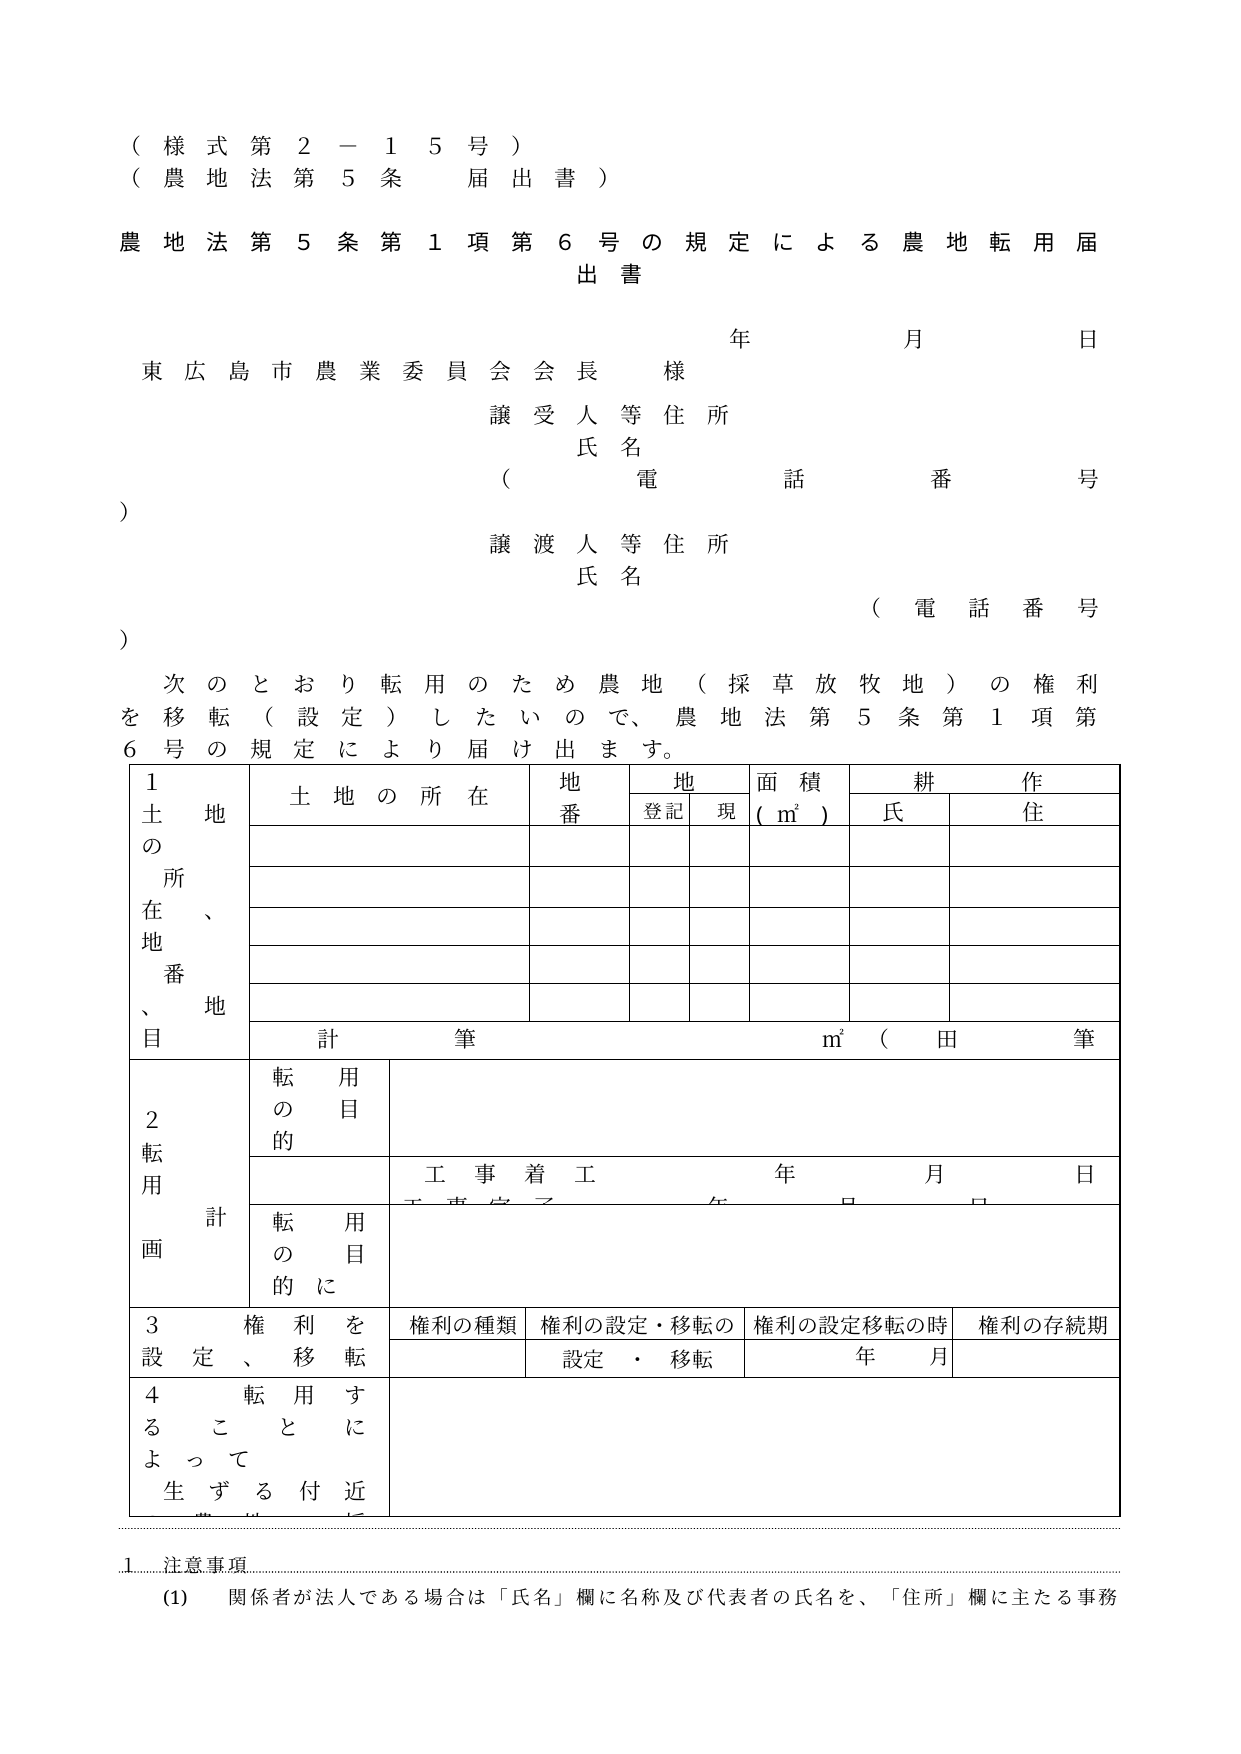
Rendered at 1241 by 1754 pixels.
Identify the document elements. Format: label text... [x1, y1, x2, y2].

text １ 注意事項 [119, 1549, 1121, 1581]
table_cell 権利の設定・移転の別 [526, 1308, 744, 1339]
table_cell [950, 826, 1119, 866]
table_cell [950, 908, 1119, 944]
table_cell 住 所 [950, 794, 1119, 825]
table_header 地 番 [530, 765, 629, 825]
table_cell [390, 1060, 1119, 1156]
table_cell [950, 984, 1119, 1021]
table_cell [850, 946, 949, 983]
table_cell [750, 908, 849, 944]
table_cell [750, 946, 849, 983]
table_cell [250, 1157, 389, 1204]
table_cell 工事着工 年 月 日 工事完了 年 月 日 [390, 1157, 1119, 1204]
table_cell [630, 946, 689, 983]
table_cell [690, 867, 749, 907]
table_cell 登記簿 [630, 794, 689, 825]
table_cell [530, 826, 629, 866]
table_cell [750, 984, 849, 1021]
table_cell [690, 946, 749, 983]
table_cell [250, 908, 529, 944]
table_cell [630, 984, 689, 1021]
table_header 耕 作 者 [850, 765, 1119, 793]
text 次のとおり転用のため農地（採草放牧地）の権利を移転（設定）したいので、農地法第５条第１項第６号の規定により届け出ます。 [119, 667, 1121, 763]
table_cell ４ 転用することによって 生ずる付近の農地、採草 放牧地、作物等に対する 被害の防除施設の概要 [130, 1378, 389, 1516]
table_cell [850, 826, 949, 866]
table_cell [250, 984, 529, 1021]
table_cell [690, 984, 749, 1021]
table_cell [630, 826, 689, 866]
table_cell [850, 984, 949, 1021]
table_cell 現況 [690, 794, 749, 825]
table_cell [950, 867, 1119, 907]
table_cell [250, 867, 529, 907]
text （電話番号 ） [119, 591, 1121, 655]
table_cell [953, 1340, 1119, 1377]
table_header 土地の所在 [250, 765, 529, 825]
table_cell [250, 826, 529, 866]
table_cell [750, 826, 849, 866]
table_cell 年 月 日 [745, 1340, 952, 1377]
text 東広島市農業委員会会長 様 [119, 353, 1121, 386]
text 譲受人等住所 [382, 398, 1121, 430]
table_cell ３ 権利を設定、移転しよ うとする契約の内容 [130, 1308, 389, 1377]
table_cell [690, 908, 749, 944]
table_cell [690, 826, 749, 866]
text 譲渡人等住所 [382, 526, 1121, 558]
text 農地法第５条第１項第６号の規定による農地転用届出書 [119, 225, 1121, 289]
table_cell 氏 名 [850, 794, 949, 825]
table_cell 権利の存続期間 [953, 1308, 1119, 1339]
text 年 月 日 [119, 321, 1121, 353]
table_cell 計 筆 ㎡（ 田 筆 ㎡、畑 筆 ㎡） [250, 1022, 1119, 1059]
table_header 面積(㎡) [750, 765, 849, 825]
table_cell 転用の目的 [250, 1060, 389, 1156]
table_cell [250, 946, 529, 983]
table_cell [950, 946, 1119, 983]
table_cell [530, 908, 629, 944]
table_cell [390, 1378, 1119, 1516]
table_cell [530, 946, 629, 983]
table_cell [630, 908, 689, 944]
table_cell 転用の目的に 係る事業又は 施設の概要 [250, 1205, 389, 1307]
text （様式第２－１５号） （農地法第５条 届出書） [119, 129, 1121, 193]
table_cell 設定 ・ 移転 [526, 1340, 744, 1377]
table_cell [630, 867, 689, 907]
table_cell [750, 867, 849, 907]
table_header 地 目 [630, 765, 749, 793]
table_cell 権利の種類 [390, 1308, 525, 1339]
table_cell 権利の設定移転の時期 [745, 1308, 952, 1339]
text （電話番号 ） [119, 462, 1121, 526]
table_cell [530, 867, 629, 907]
table_cell [530, 984, 629, 1021]
text 氏名 [469, 430, 1121, 462]
table_header １ 土地の 所在、地 番、地目 及び面積 等 [130, 765, 249, 1059]
table_cell [850, 908, 949, 944]
table_cell [390, 1340, 525, 1377]
table_cell [390, 1205, 1119, 1307]
table_cell ２ 転 用 計 画 [130, 1060, 249, 1307]
table_cell [850, 867, 949, 907]
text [141, 1581, 1121, 1613]
text 氏名 [469, 558, 1121, 591]
